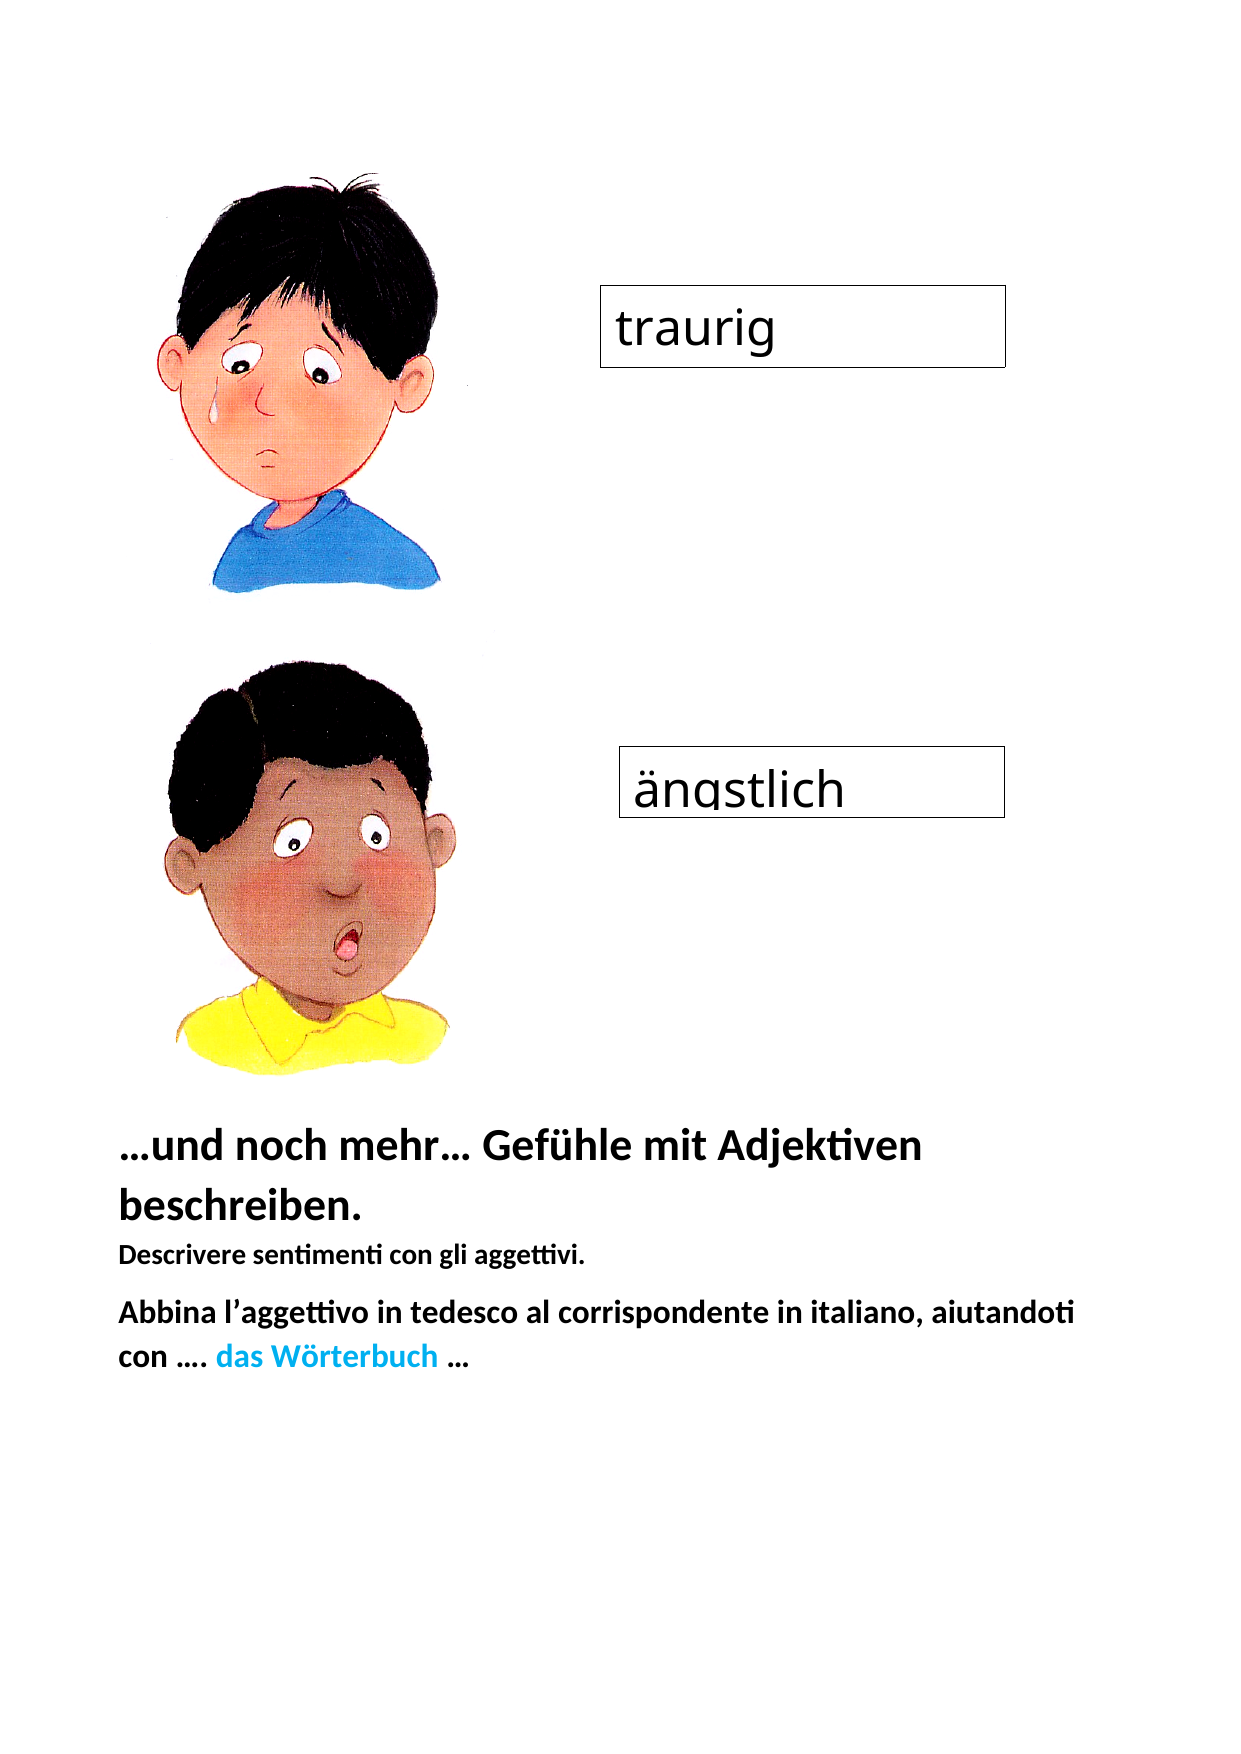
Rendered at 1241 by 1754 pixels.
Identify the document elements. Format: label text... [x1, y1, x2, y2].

text Descrivere sentimenti con gli aggettivi. [118, 1236, 1122, 1272]
text …und noch mehr… Gefühle mit Adjektiven beschreiben. [118, 1116, 1122, 1232]
text Abbina l’aggettivo in tedesco al corrispondente in italiano, aiutandoti con …. das Wörterbuch … [118, 1291, 1122, 1376]
